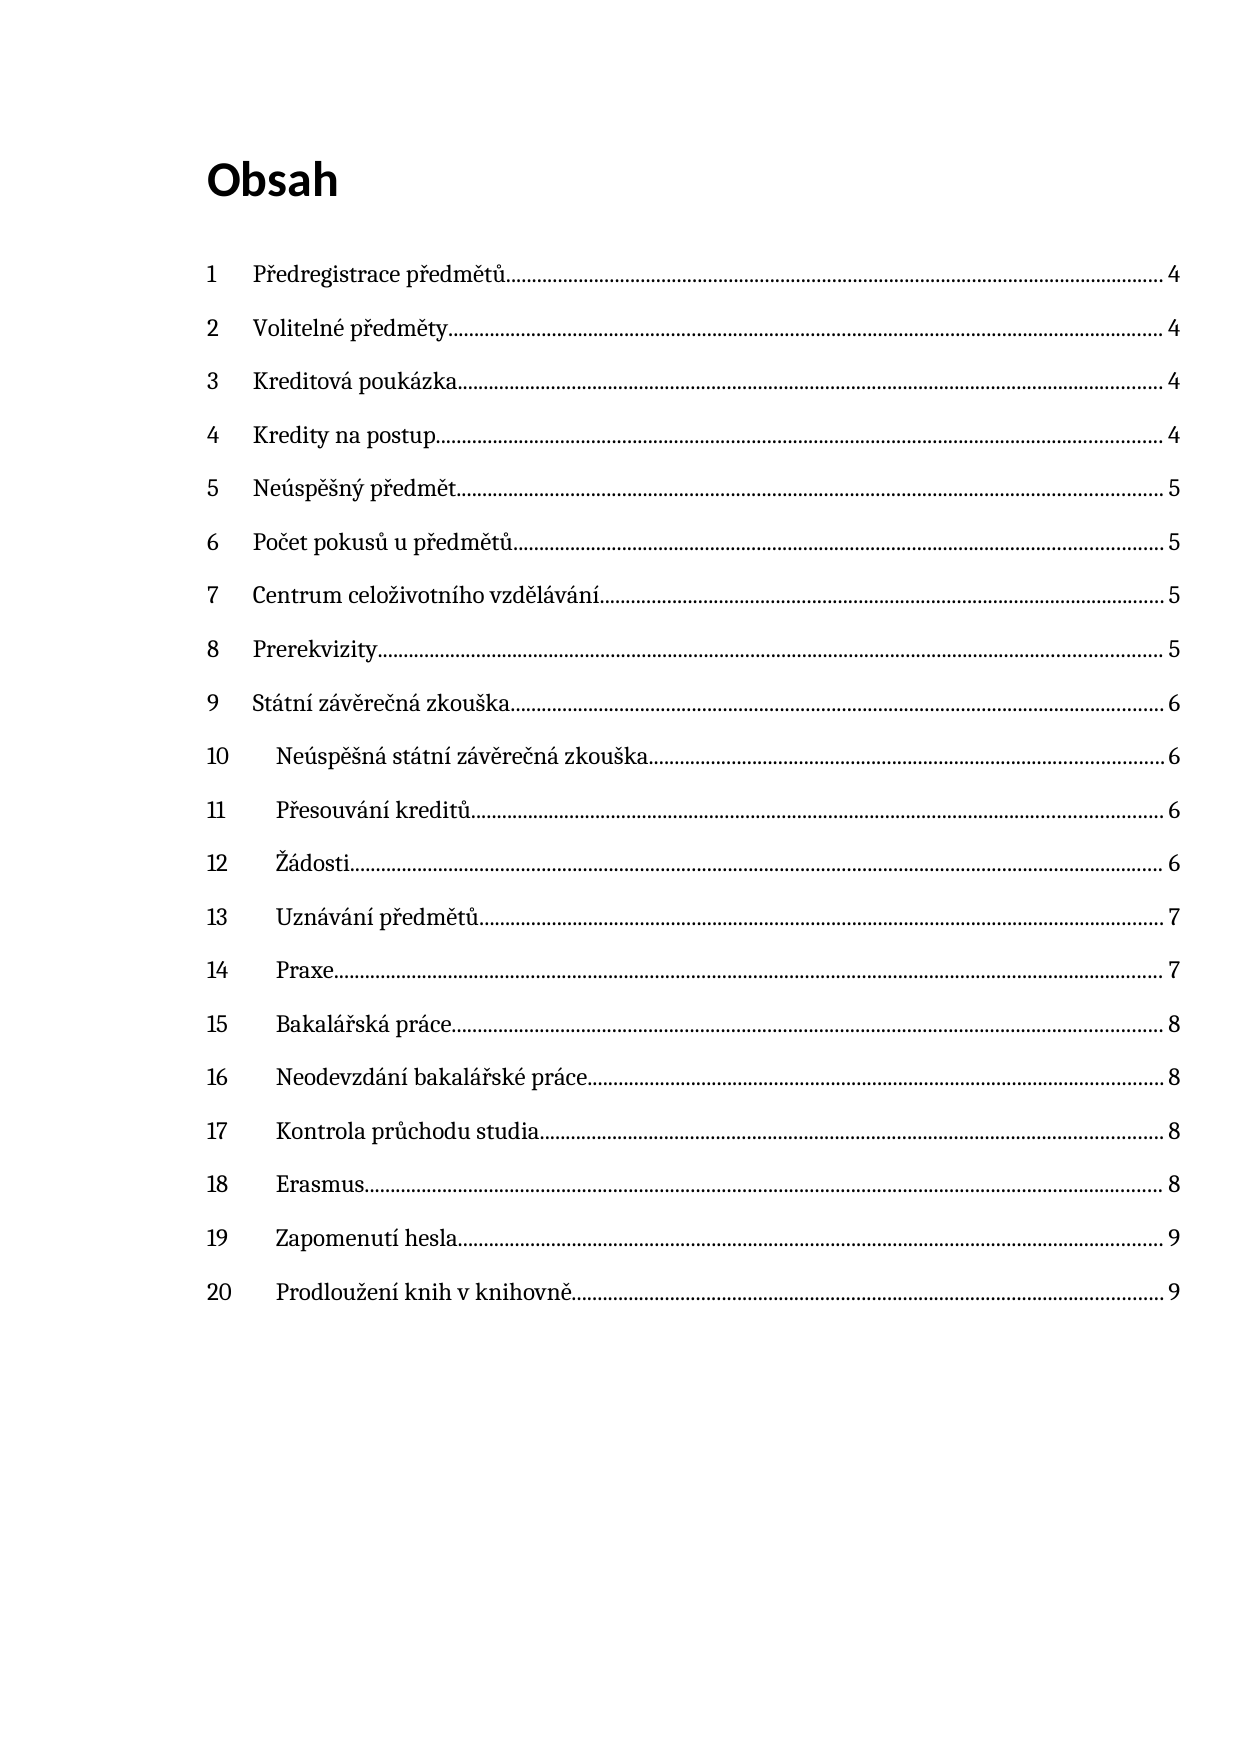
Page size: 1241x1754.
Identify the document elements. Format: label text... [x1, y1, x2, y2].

text 14 Praxe 7 [207, 956, 1181, 985]
text 16 Neodevzdání bakalářské práce 8 [207, 1063, 1181, 1092]
text 4 Kredity na postup 4 [207, 421, 1181, 449]
text 8 Prerekvizity 5 [207, 635, 1181, 664]
text 11 Přesouvání kreditů 6 [207, 796, 1181, 824]
text 6 Počet pokusů u předmětů 5 [207, 528, 1181, 557]
text 5 Neúspěšný předmět 5 [207, 474, 1181, 503]
text 2 Volitelné předměty 4 [207, 314, 1181, 342]
text 1 Předregistrace předmětů 4 [207, 260, 1181, 289]
text 9 Státní závěrečná zkouška 6 [207, 688, 1181, 717]
text 17 Kontrola průchodu studia 8 [207, 1117, 1181, 1146]
text 15 Bakalářská práce 8 [207, 1010, 1181, 1038]
text 10 Neúspěšná státní závěrečná zkouška 6 [207, 742, 1181, 771]
text Obsah [207, 148, 1181, 209]
text 18 Erasmus 8 [207, 1170, 1181, 1199]
text 13 Uznávání předmětů 7 [207, 903, 1181, 931]
text 3 Kreditová poukázka 4 [207, 367, 1181, 396]
text 12 Žádosti 6 [207, 849, 1181, 878]
text 19 Zapomenutí hesla 9 [207, 1224, 1181, 1253]
text 20 Prodloužení knih v knihovně 9 [207, 1277, 1181, 1306]
text 7 Centrum celoživotního vzdělávání 5 [207, 581, 1181, 610]
